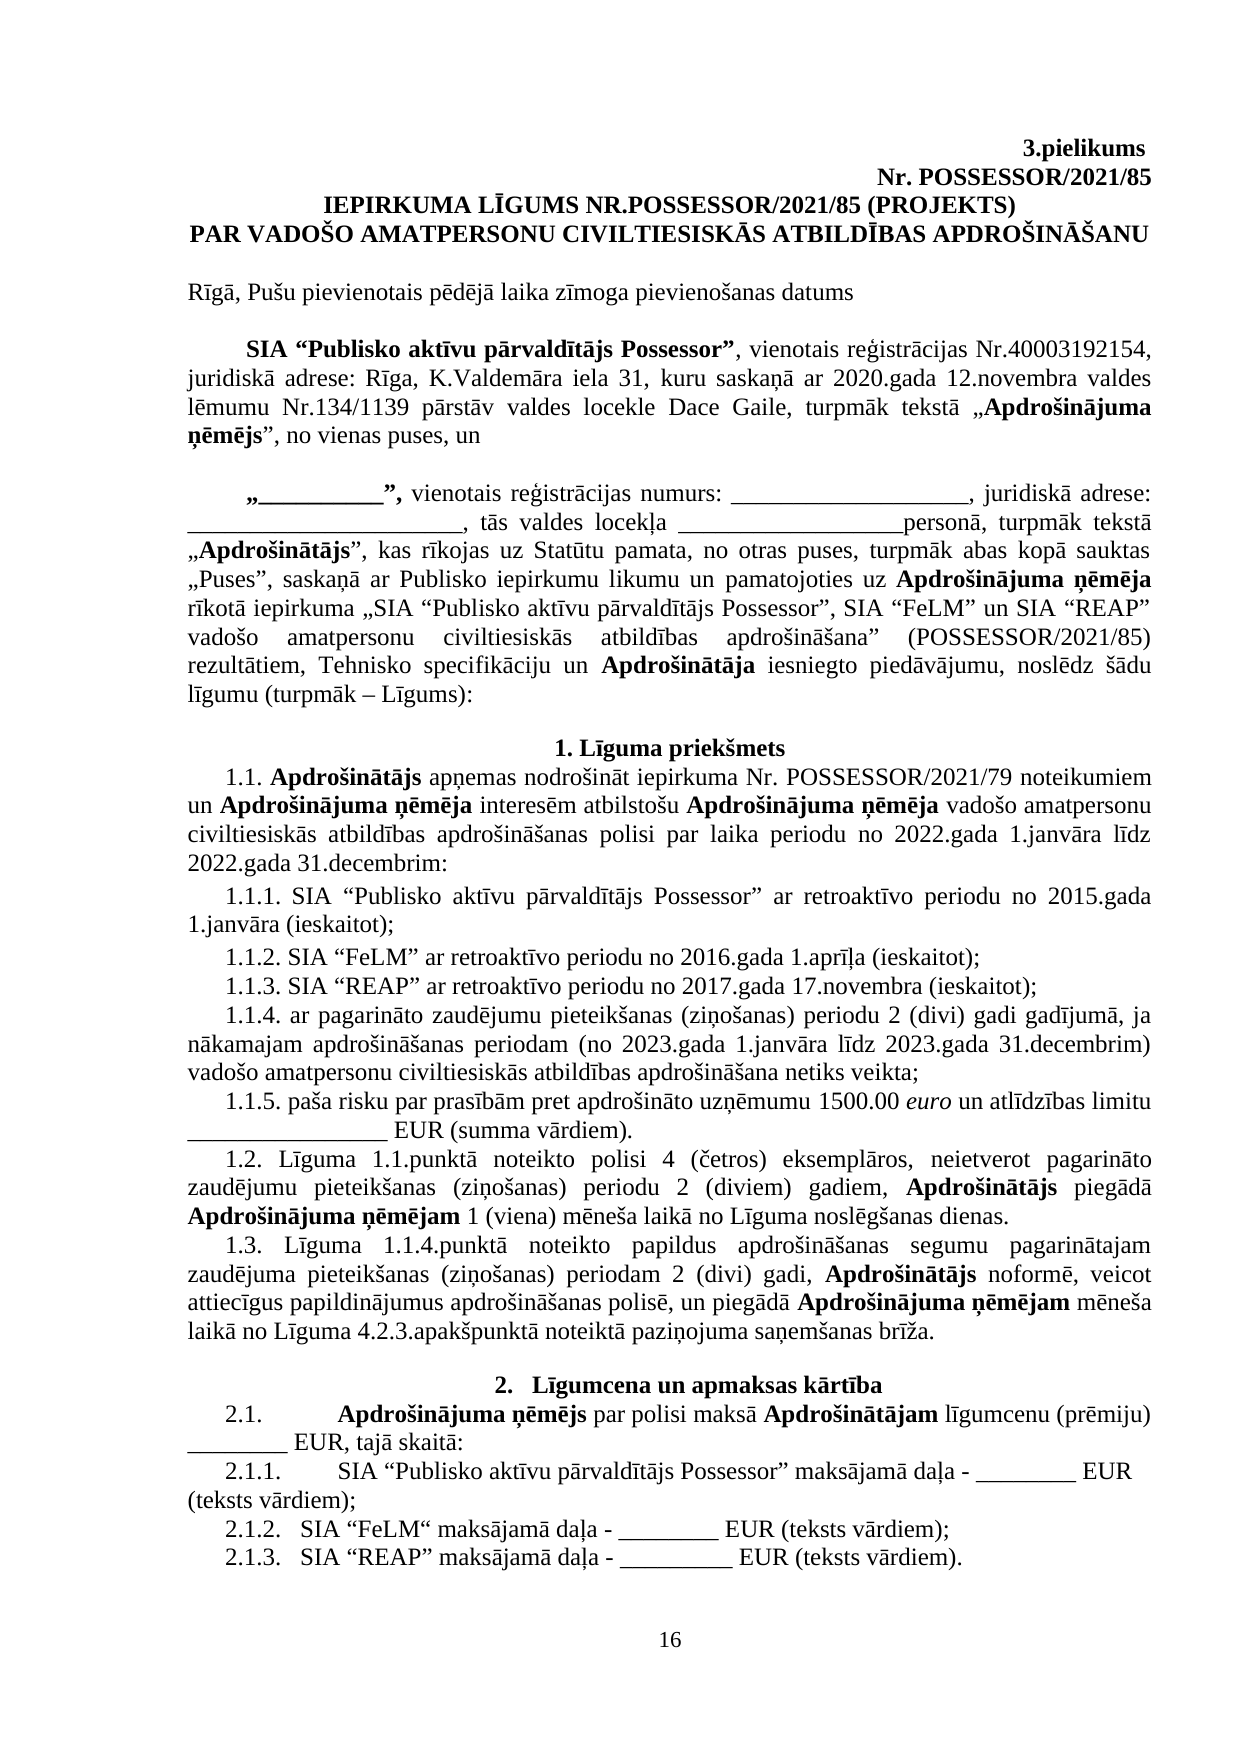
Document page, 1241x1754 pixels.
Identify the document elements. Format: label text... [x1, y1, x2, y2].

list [187, 1456, 1152, 1514]
text 1.1.1. SIA “Publisko aktīvu pārvaldītājs Possessor” ar retroaktīvo periodu no 2015.gada 1.janvāra (ieskaitot); [187, 881, 1152, 938]
text 1.1.2. SIA “FeLM” ar retroaktīvo periodu no 2016.gada 1.aprīļa (ieskaitot); [187, 942, 1152, 971]
text 1.2. Līguma 1.1.punktā noteikto polisi 4 (četros) eksemplāros, neietverot pagarināto zaudējumu pieteikšanas (ziņošanas) periodu 2 (diviem) gadiem, Apdrošinātājs piegādā Apdrošinājuma ņēmējam 1 (viena) mēneša laikā no Līguma noslēgšanas dienas. [187, 1144, 1152, 1230]
text 1.3. Līguma 1.1.4.punktā noteikto papildus apdrošināšanas segumu pagarinātajam zaudējuma pieteikšanas (ziņošanas) periodam 2 (divi) gadi, Apdrošinātājs noformē, veicot attiecīgus papildinājumus apdrošināšanas polisē, un piegādā Apdrošinājuma ņēmējam mēneša laikā no Līguma 4.2.3.apakšpunktā noteiktā paziņojuma saņemšanas brīža. [187, 1230, 1152, 1345]
text 1.1.3. SIA “REAP” ar retroaktīvo periodu no 2017.gada 17.novembra (ieskaitot); [187, 971, 1152, 1000]
list Līgumcena un apmaksas kārtība [225, 1370, 1152, 1399]
text IEPIRKUMA NR.POSSESSOR/2021/85 (PROJEKTS) [187, 190, 1152, 219]
list SIA “REAP” maksājamā daļa - _________ EUR (teksts vārdiem). [225, 1542, 1152, 1571]
list 3.pielikums Nr. POSSESSOR/2021/85 [225, 133, 1152, 190]
text SIA “Publisko aktīvu pārvaldītājs Possessor”, vienotais reģistrācijas Nr.40003192154, juridiskā adrese: Rīga, K.Valdemāra iela 31, kuru saskaņā ar 2020.gada 12.novembra valdes lēmumu Nr.134/1139 pārstāv valdes locekle Dace Gaile, turpmāk tekstā „Apdrošinājuma ņēmējs”, no vienas puses, un [187, 334, 1152, 449]
text PAR VADOŠO AMATPERSONU CIVILTIESISKĀS ATBILDĪBAS APDROŠINĀŠANU [187, 219, 1152, 248]
text „__________”, vienotais reģistrācijas numurs: ___________________, juridiskā adrese: ______________________, tās valdes locekļa __________________personā, turpmāk tekstā „Apdrošinātājs”, kas rīkojas uz Statūtu pamata, no otras puses, turpmāk abas kopā sauktas „Puses”, saskaņā ar Publisko iepirkumu likumu un pamatojoties uz Apdrošinājuma ņēmēja rīkotā iepirkuma „SIA “Publisko aktīvu pārvaldītājs Possessor”, SIA “FeLM” un SIA “REAP” vadošo amatpersonu civiltiesiskās atbildības apdrošināšana” (POSSESSOR/2021/85) rezultātiem, Tehnisko specifikāciju un Apdrošinātāja iesniegto piedāvājumu, noslēdz šādu līgumu (turpmāk – Līgums): [187, 478, 1152, 708]
text 1.1.4. ar pagarināto zaudējumu pieteikšanas (ziņošanas) periodu 2 (divi) gadi gadījumā, ja nākamajam apdrošināšanas periodam (no 2023.gada 1.janvāra līdz 2023.gada 31.decembrim) vadošo amatpersonu civiltiesiskās atbildības apdrošināšana netiks veikta; [187, 1000, 1152, 1086]
list Apdrošinājuma ņēmējs par polisi maksā Apdrošinātājam līgumcenu (prēmiju) ________ EUR, tajā skaitā: [187, 1399, 1152, 1456]
text 1. Līguma priekšmets [187, 733, 1152, 762]
text 1.1. Apdrošinātājs apņemas nodrošināt iepirkuma Nr. POSSESSOR/2021/79 noteikumiem un Apdrošinājuma ņēmēja interesēm atbilstošu Apdrošinājuma ņēmēja vadošo amatpersonu civiltiesiskās atbildības apdrošināšanas polisi par laika periodu no 2022.gada 1.janvāra līdz 2022.gada 31.decembrim: [187, 762, 1152, 877]
text Rīgā, Pušu pievienotais pēdējā laika zīmoga pievienošanas datums [187, 277, 1152, 305]
text 1.1.5. paša risku par prasībām pret apdrošināto uzņēmumu 1500.00 euro un atlīdzības limitu ________________ EUR (summa vārdiem). [187, 1086, 1152, 1144]
list SIA “FeLM“ maksājamā daļa - ________ EUR (teksts vārdiem); [225, 1514, 1152, 1542]
